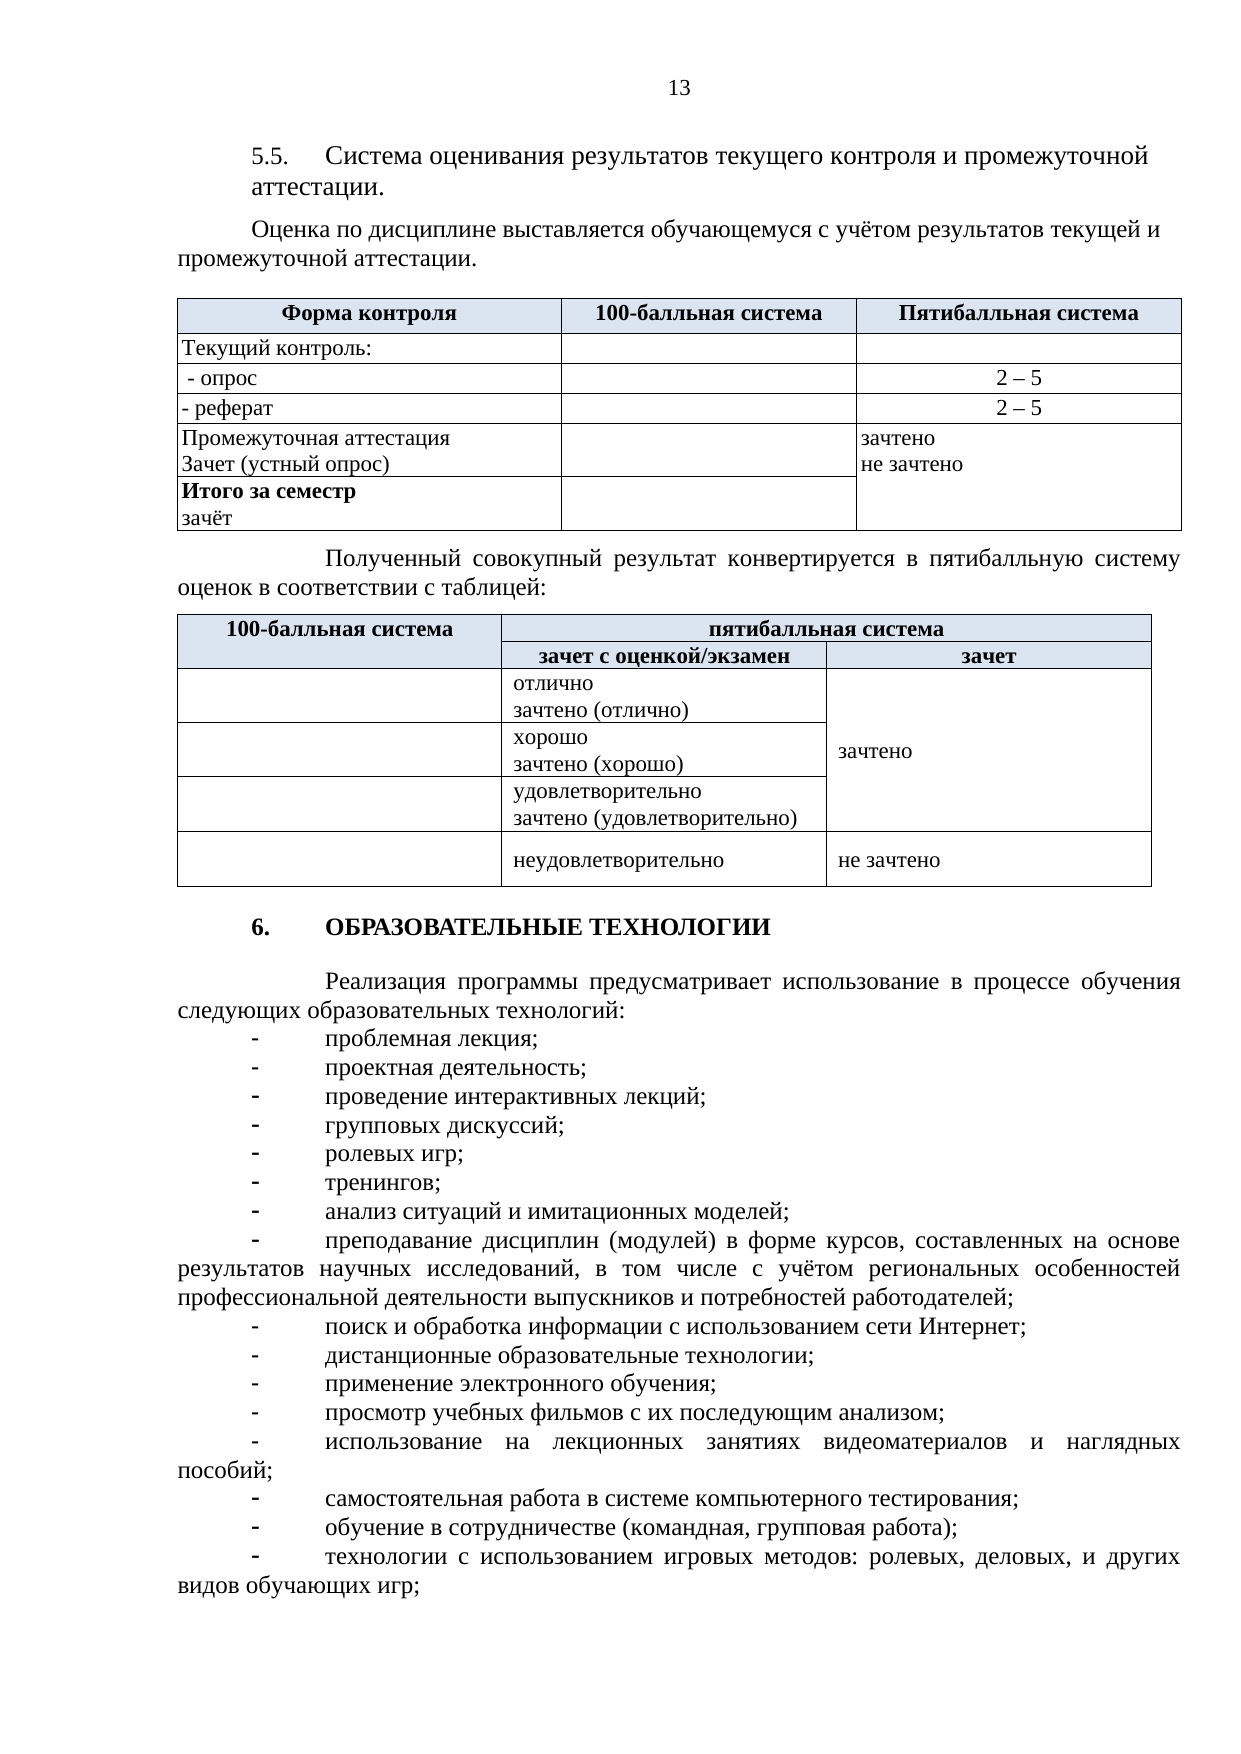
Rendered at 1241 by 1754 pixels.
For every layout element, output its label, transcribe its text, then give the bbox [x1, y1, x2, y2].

table_cell - опрос [178, 364, 561, 393]
list ролевых игр; [177, 1138, 1181, 1167]
list анализ ситуаций и имитационных моделей; [177, 1196, 1181, 1225]
text Оценка по дисциплине выставляется обучающемуся с учётом результатов текущей и промежуточной аттестации. [177, 214, 1181, 271]
table_cell 2 – 5 [857, 364, 1181, 393]
list проблемная лекция; [177, 1023, 1181, 1052]
table_cell отлично зачтено (отлично) [502, 669, 826, 722]
table_cell [178, 723, 501, 776]
list тренингов; [177, 1167, 1181, 1196]
list применение электронного обучения; [177, 1368, 1181, 1397]
table_cell Промежуточная аттестация Зачет (устный опрос) [178, 424, 561, 476]
table_cell хорошо зачтено (хорошо) [502, 723, 826, 776]
table_header пятибалльная система [502, 615, 1151, 641]
table_cell [562, 394, 856, 422]
table_cell [562, 334, 856, 363]
list технологии с использованием игровых методов: ролевых, деловых, и других видов обучающих игр; [177, 1541, 1181, 1598]
table_header Пятибалльная система [857, 299, 1181, 333]
subtitle Система оценивания результатов текущего контроля и промежуточной аттестации. [251, 139, 1181, 201]
table_cell Итого за семестр зачёт [178, 477, 561, 530]
table_cell [178, 832, 501, 886]
table_cell 2 – 5 [857, 394, 1181, 422]
list групповых дискуссий; [177, 1110, 1181, 1138]
table_header Форма контроля [178, 299, 561, 333]
list Реализация программы предусматривает использование в процессе обучения следующих образовательных технологий: [177, 966, 1181, 1023]
table_header 100-балльная система [178, 615, 501, 668]
list проведение интерактивных лекций; [177, 1081, 1181, 1110]
list преподавание дисциплин (модулей) в форме курсов, составленных на основе результатов научных исследований, в том числе с учётом региональных особенностей профессиональной деятельности выпускников и потребностей работодателей; [177, 1225, 1181, 1311]
table_cell зачет [827, 642, 1151, 668]
table_cell [562, 424, 856, 476]
subtitle ОБРАЗОВАТЕЛЬНЫЕ ТЕХНОЛОГИИ [251, 912, 1181, 941]
table_header 100-балльная система [562, 299, 856, 333]
table_cell неудовлетворительно [502, 832, 826, 886]
table_cell зачет с оценкой/экзамен [502, 642, 826, 668]
table_cell [857, 334, 1181, 363]
list просмотр учебных фильмов с их последующим анализом; [177, 1397, 1181, 1426]
table_cell зачтено не зачтено [857, 424, 1181, 530]
table_cell не зачтено [827, 832, 1151, 886]
list обучение в сотрудничестве (командная, групповая работа); [177, 1512, 1181, 1541]
list проектная деятельность; [177, 1052, 1181, 1081]
table_cell зачтено [827, 669, 1151, 831]
table_cell [562, 364, 856, 393]
table_cell [562, 477, 856, 530]
list дистанционные образовательные технологии; [177, 1340, 1181, 1368]
table_cell [178, 777, 501, 831]
table_cell [178, 669, 501, 722]
list Полученный совокупный результат конвертируется в пятибалльную систему оценок в соответствии с таблицей: [177, 543, 1181, 601]
table_cell удовлетворительно зачтено (удовлетворительно) [502, 777, 826, 831]
list поиск и обработка информации с использованием сети Интернет; [177, 1311, 1181, 1340]
list использование на лекционных занятиях видеоматериалов и наглядных пособий; [177, 1426, 1181, 1483]
list самостоятельная работа в системе компьютерного тестирования; [177, 1483, 1181, 1512]
table_cell - реферат [178, 394, 561, 422]
table_cell Текущий контроль: [178, 334, 561, 363]
